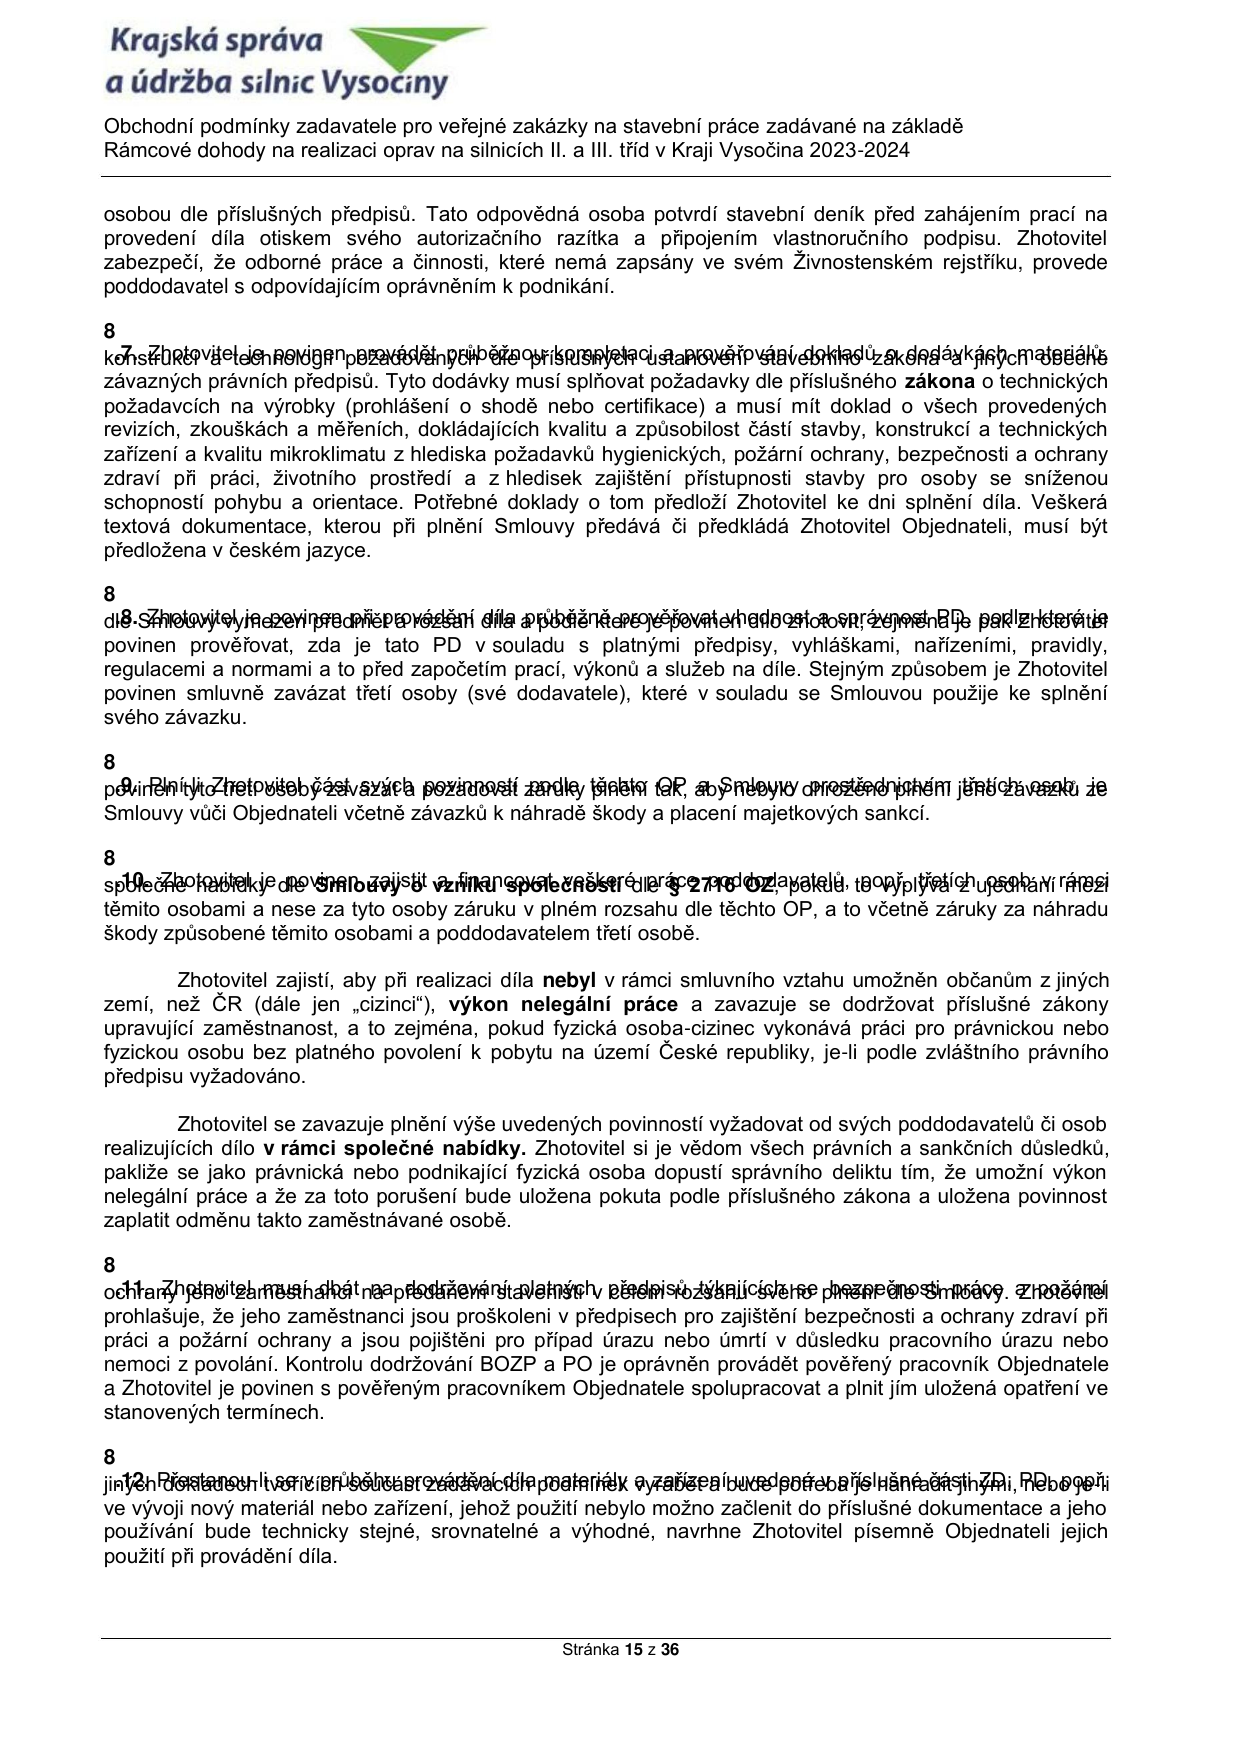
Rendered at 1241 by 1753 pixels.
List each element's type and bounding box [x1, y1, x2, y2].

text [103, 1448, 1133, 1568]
picture [98, 1635, 1113, 1641]
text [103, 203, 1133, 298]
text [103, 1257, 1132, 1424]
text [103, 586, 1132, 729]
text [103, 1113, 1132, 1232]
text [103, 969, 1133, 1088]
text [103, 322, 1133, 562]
picture [98, 172, 1113, 179]
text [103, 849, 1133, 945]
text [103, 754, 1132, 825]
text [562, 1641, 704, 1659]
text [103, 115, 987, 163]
picture [101, 17, 496, 110]
